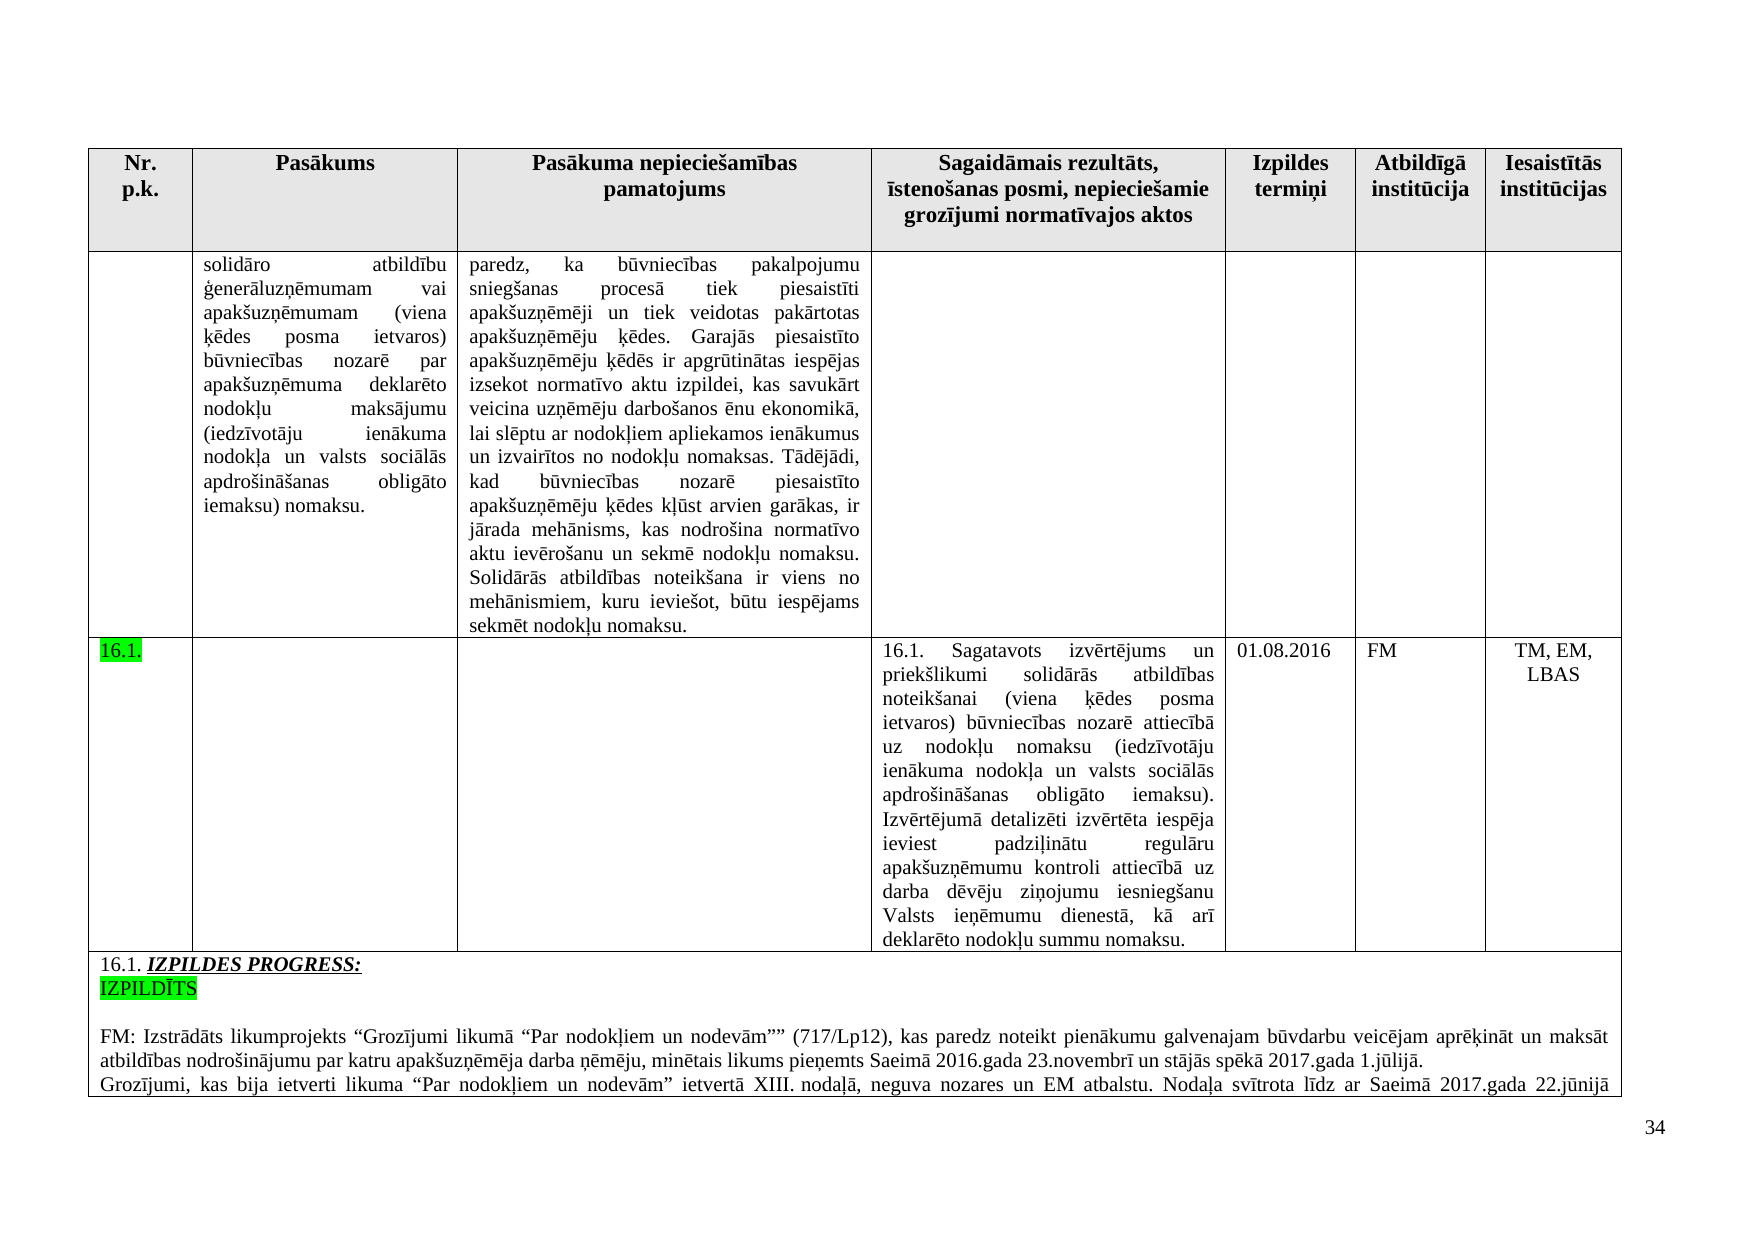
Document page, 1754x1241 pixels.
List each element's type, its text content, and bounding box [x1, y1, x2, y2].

table_header Izpildes termiņi [1226, 149, 1355, 251]
table_cell [458, 638, 871, 951]
table_cell [1486, 252, 1621, 637]
table_cell 16.1. Sagatavots izvērtējums un priekšlikumi solidārās atbildības noteikšanai (viena ķēdes posma ietvaros) būvniecības nozarē attiecībā uz nodokļu nomaksu (iedzīvotāju ienākuma nodokļa un valsts sociālās apdrošināšanas obligāto iemaksu). Izvērtējumā detalizēti izvērtēta iespēja ieviest padziļinātu regulāru apakšuzņēmumu kontroli attiecībā uz darba dēvēju ziņojumu iesniegšanu Valsts ieņēmumu dienestā, kā arī deklarēto nodokļu summu nomaksu. [872, 638, 1225, 951]
table_cell [193, 638, 457, 951]
table_header Atbildīgā institūcija [1356, 149, 1485, 251]
table_cell TM, EM, LBAS [1486, 638, 1621, 951]
table_cell [1226, 252, 1355, 637]
table_header Nr. p.k. [89, 149, 192, 251]
table_cell 16.1. [89, 638, 192, 951]
table_cell [1356, 252, 1485, 637]
table_header Pasākuma nepieciešamības pamatojums [458, 149, 871, 251]
table_cell FM [1356, 638, 1485, 951]
table_header Sagaidāmais rezultāts, īstenošanas posmi, nepieciešamie grozījumi normatīvajos aktos [872, 149, 1225, 251]
table_cell [872, 252, 1225, 637]
table_header Pasākums [193, 149, 457, 251]
table_cell 01.08.2016 [1226, 638, 1355, 951]
table_header Iesaistītās institūcijas [1486, 149, 1621, 251]
table_cell [89, 252, 192, 637]
